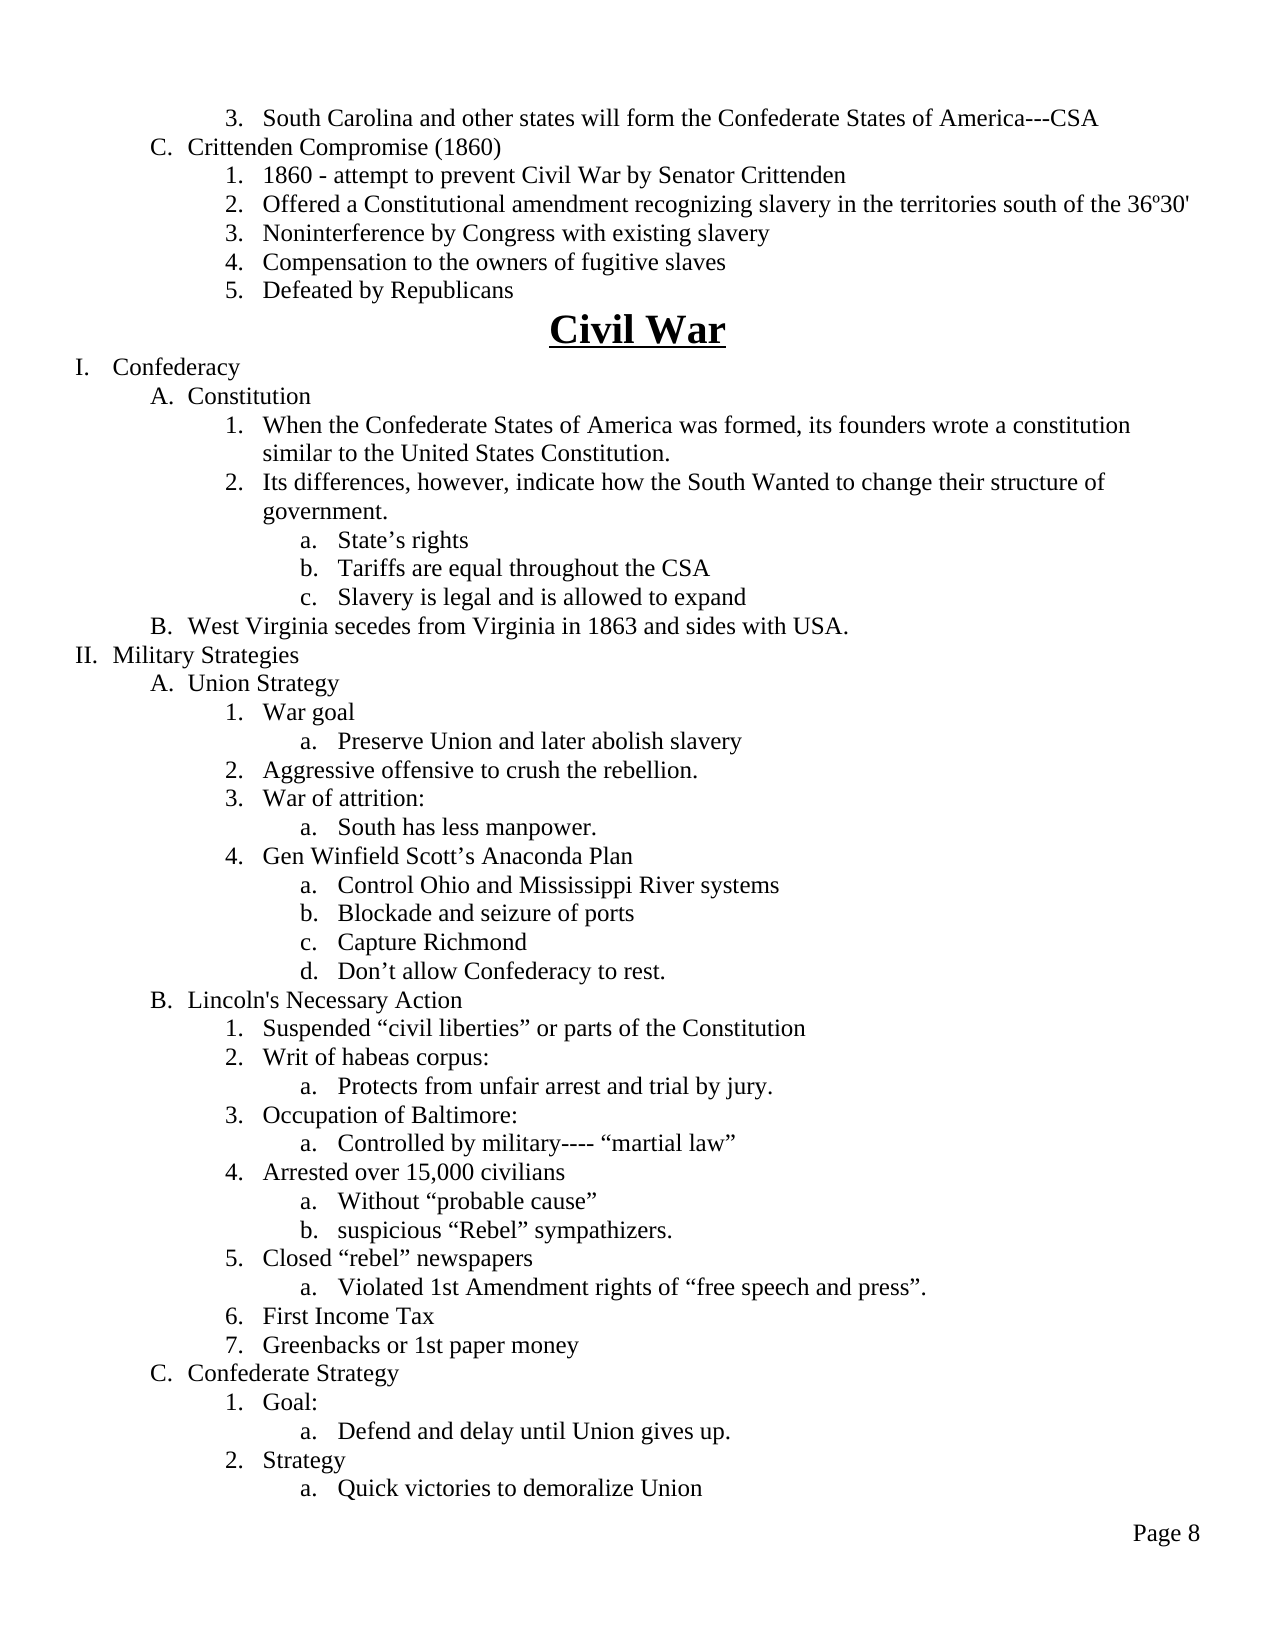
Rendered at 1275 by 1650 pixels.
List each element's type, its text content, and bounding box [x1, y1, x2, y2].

list Confederacy [75, 352, 1200, 381]
list First Income Tax [225, 1301, 1200, 1330]
list Violated 1st Amendment rights of “free speech and press”. [300, 1272, 1200, 1301]
list Quick victories to demoralize Union [300, 1473, 1200, 1502]
list Gen Winfield Scott’s Anaconda Plan [225, 841, 1200, 870]
list Its differences, however, indicate how the South Wanted to change their structure of government. [225, 467, 1200, 525]
list Lincoln's Necessary Action [150, 985, 1200, 1013]
list Greenbacks or 1st paper money [225, 1330, 1200, 1358]
list Control Ohio and Mississippi River systems [300, 870, 1200, 898]
list Don’t allow Confederacy to rest. [300, 956, 1200, 985]
list State’s rights [300, 525, 1200, 553]
list Defend and delay until Union gives up. [300, 1416, 1200, 1445]
list Goal: [225, 1387, 1200, 1416]
list Crittenden Compromise (1860) [150, 132, 1200, 161]
list Strategy [225, 1445, 1200, 1473]
list 1860 - attempt to prevent Civil War by Senator Crittenden [225, 161, 1200, 189]
list Aggressive offensive to crush the rebellion. [225, 755, 1200, 783]
list When the Confederate States of America was formed, its founders wrote a constitution similar to the United States Constitution. [225, 410, 1200, 467]
list Confederate Strategy [150, 1358, 1200, 1387]
list Slavery is legal and is allowed to expand [300, 582, 1200, 611]
list Preserve Union and later abolish slavery [300, 726, 1200, 755]
list South Carolina and other states will form the Confederate States of America---CSA [225, 103, 1200, 132]
list Protects from unfair arrest and trial by jury. [300, 1071, 1200, 1100]
list Constitution [150, 381, 1200, 410]
list Writ of habeas corpus: [225, 1042, 1200, 1071]
list War goal [225, 697, 1200, 726]
list Capture Richmond [300, 927, 1200, 956]
list Closed “rebel” newspapers [225, 1243, 1200, 1272]
list Union Strategy [150, 668, 1200, 697]
list Without “probable cause” [300, 1186, 1200, 1215]
list Occupation of Baltimore: [225, 1100, 1200, 1128]
list Defeated by Republicans [225, 276, 1200, 304]
list West Virginia secedes from Virginia in 1863 and sides with USA. [150, 611, 1200, 640]
list Suspended “civil liberties” or parts of the Constitution [225, 1013, 1200, 1042]
text Civil War [75, 304, 1200, 352]
list suspicious “Rebel” sympathizers. [300, 1215, 1200, 1243]
list Military Strategies [75, 640, 1200, 668]
list Tariffs are equal throughout the CSA [300, 553, 1200, 582]
list Noninterference by Congress with existing slavery [225, 218, 1200, 247]
list South has less manpower. [300, 812, 1200, 841]
list War of attrition: [225, 783, 1200, 812]
list Arrested over 15,000 civilians [225, 1157, 1200, 1186]
list Compensation to the owners of fugitive slaves [225, 247, 1200, 276]
list Blockade and seizure of ports [300, 898, 1200, 927]
list Offered a Constitutional amendment recognizing slavery in the territories south of the 36º30' [225, 189, 1200, 218]
list Controlled by military---- “martial law” [300, 1128, 1200, 1157]
